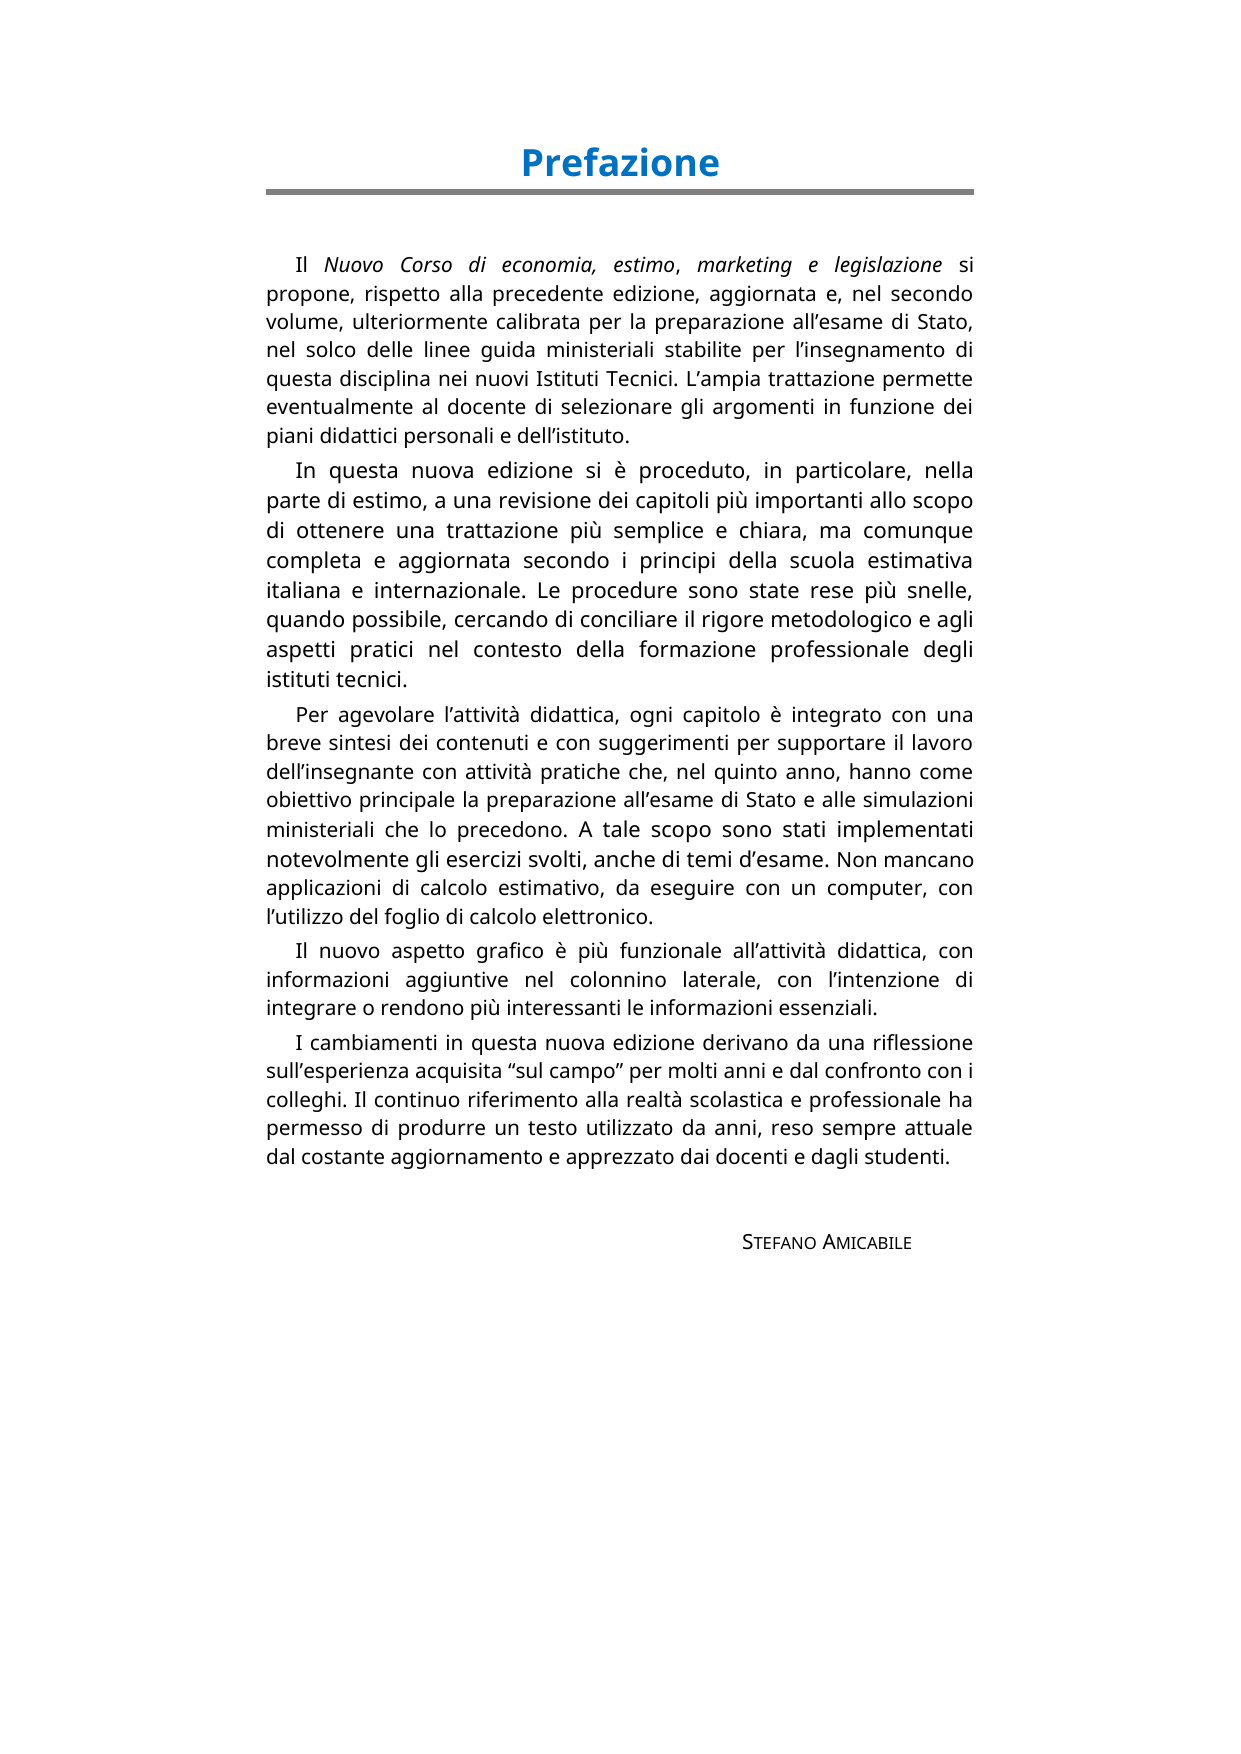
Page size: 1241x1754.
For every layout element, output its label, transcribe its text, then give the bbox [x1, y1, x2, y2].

text I cambiamenti in questa nuova edizione derivano da una riflessione sull’esperienza acquisita “sul campo” per molti anni e dal confronto con i colleghi. Il continuo riferimento alla realtà scolastica e professionale ha permesso di produrre un testo utilizzato da anni, reso sempre attuale dal costante aggiornamento e apprezzato dai docenti e dagli studenti. [266, 1028, 974, 1170]
text Il nuovo aspetto grafico è più funzionale all’attività didattica, con informazioni aggiuntive nel colonnino laterale, con l’intenzione di integrare o rendono più interessanti le informazioni essenziali. [266, 937, 974, 1022]
text Il Nuovo Corso di economia, estimo, marketing e legislazione si propone, rispetto alla precedente edizione, aggiornata e, nel secondo volume, ulteriormente calibrata per la preparazione all’esame di Stato, nel solco delle linee guida ministeriali stabilite per l’insegnamento di questa disciplina nei nuovi Istituti Tecnici. L’ampia trattazione permette eventualmente al docente di selezionare gli argomenti in funzione dei piani didattici personali e dell’istituto. [266, 250, 974, 449]
text In questa nuova edizione si è proceduto, in particolare, nella parte di estimo, a una revisione dei capitoli più importanti allo scopo di ottenere una trattazione più semplice e chiara, ma comunque completa e aggiornata secondo i principi della scuola estimativa italiana e internazionale. Le procedure sono state rese più snelle, quando possibile, cercando di conciliare il rigore metodologico e agli aspetti pratici nel contesto della formazione professionale degli istituti tecnici. [266, 456, 974, 694]
text Prefazione [266, 136, 974, 189]
text Stefano Amicabile [266, 1227, 974, 1256]
text Per agevolare l’attività didattica, ogni capitolo è integrato con una breve sintesi dei contenuti e con suggerimenti per supportare il lavoro dell’insegnante con attività pratiche che, nel quinto anno, hanno come obiettivo principale la preparazione all’esame di Stato e alle simulazioni ministeriali che lo precedono. A tale scopo sono stati implementati notevolmente gli esercizi svolti, anche di temi d’esame. Non mancano applicazioni di calcolo estimativo, da eseguire con un computer, con l’utilizzo del foglio di calcolo elettronico. [266, 700, 974, 930]
